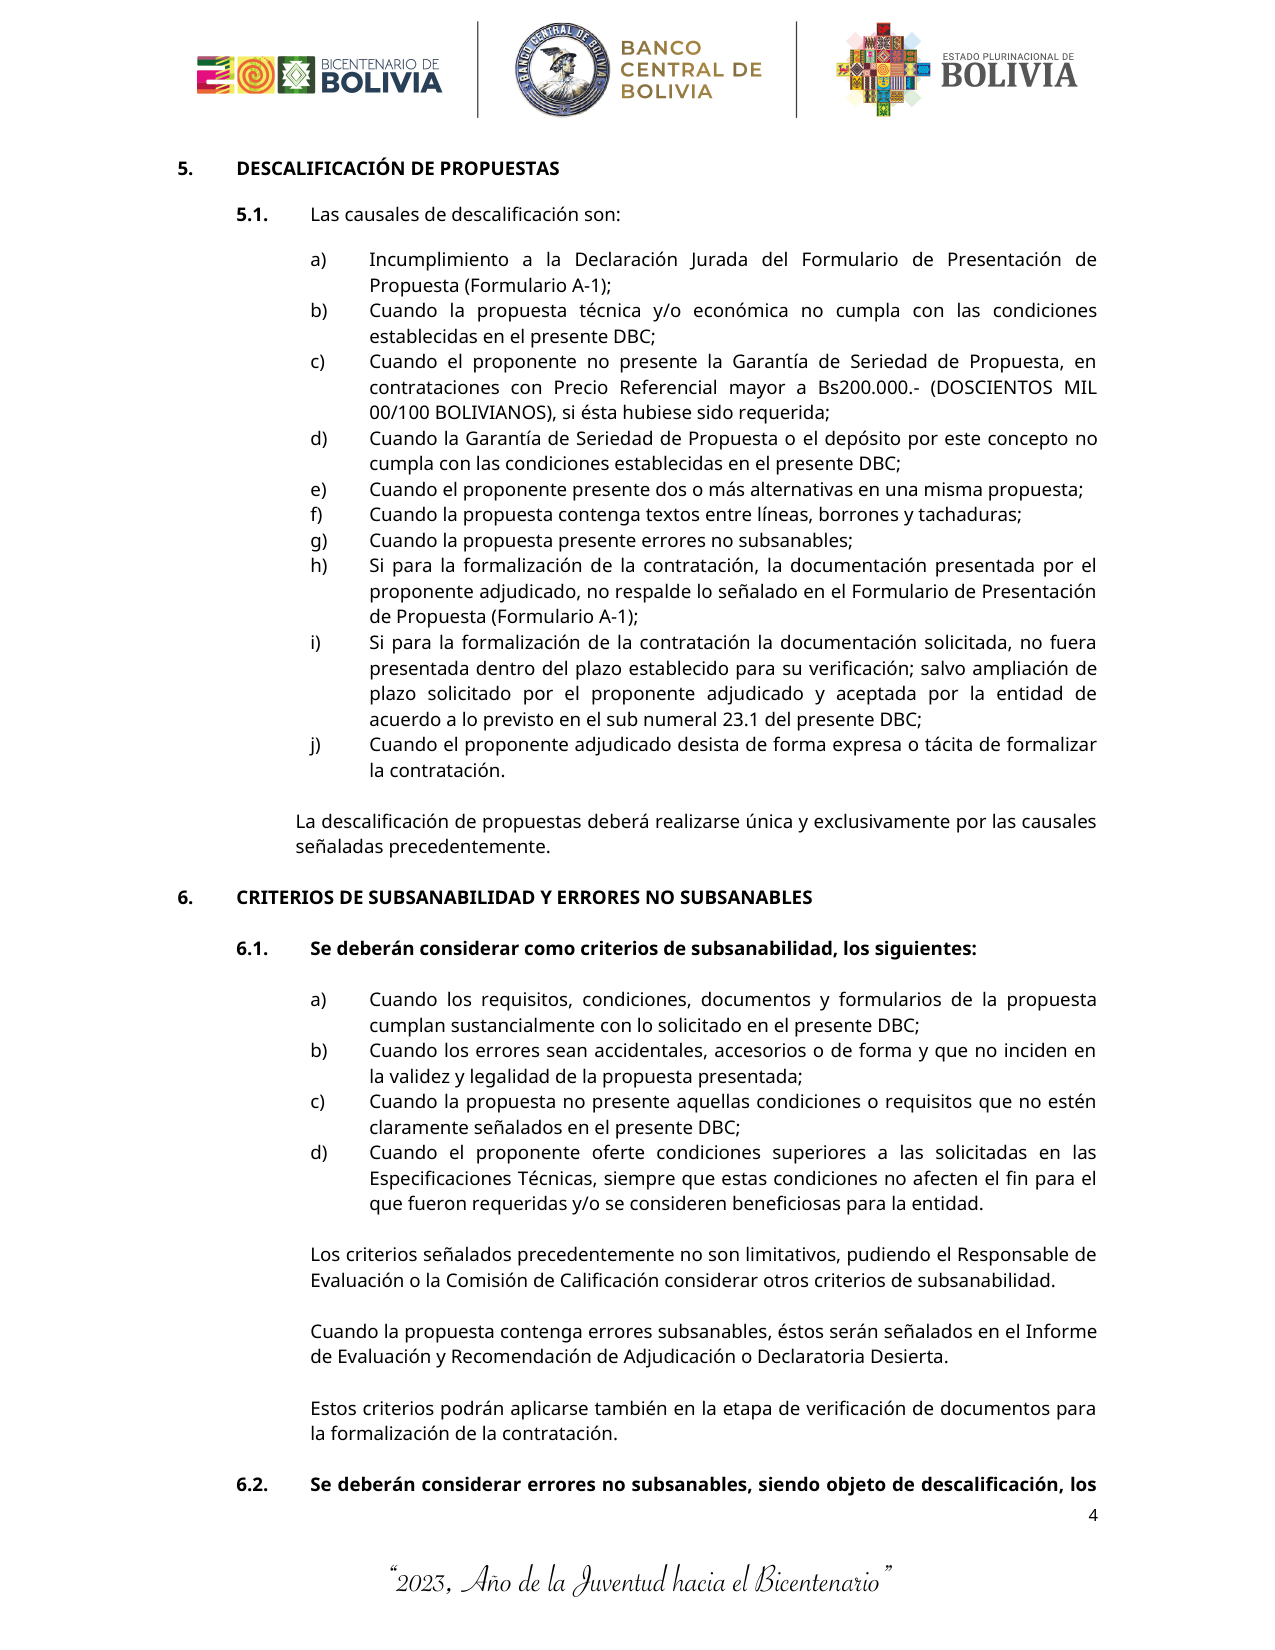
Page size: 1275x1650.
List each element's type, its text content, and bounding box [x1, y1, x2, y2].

list Cuando la propuesta no presente aquellas condiciones o requisitos que no estén claramente señalados en el presente DBC; [310, 1089, 1098, 1140]
text Cuando la propuesta contenga errores subsanables, éstos serán señalados en el Informe de Evaluación y Recomendación de Adjudicación o Declaratoria Desierta. [310, 1318, 1098, 1369]
list Cuando la Garantía de Seriedad de Propuesta o el depósito por este concepto no cumpla con las condiciones establecidas en el presente DBC; [310, 425, 1098, 476]
list Cuando los errores sean accidentales, accesorios o de forma y que no inciden en la validez y legalidad de la propuesta presentada; [310, 1038, 1098, 1089]
list Si para la formalización de la contratación la documentación solicitada, no fuera presentada dentro del plazo establecido para su verificación; salvo ampliación de plazo solicitado por el proponente adjudicado y aceptada por la entidad de acuerdo a lo previsto en el sub numeral 23.1 del presente DBC; [310, 629, 1098, 731]
subtitle DESCALIFICACIÓN DE PROPUESTAS [177, 156, 1098, 181]
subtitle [236, 1471, 1098, 1497]
list Cuando la propuesta técnica y/o económica no cumpla con las condiciones establecidas en el presente DBC; [310, 297, 1098, 348]
list Incumplimiento a la Declaración Jurada del Formulario de Presentación de Propuesta (Formulario A-1); [310, 246, 1098, 297]
picture [0, 5, 1275, 121]
picture [3, 1552, 1275, 1615]
list Cuando el proponente oferte condiciones superiores a las solicitadas en las Especificaciones Técnicas, siempre que estas condiciones no afecten el fin para el que fueron requeridas y/o se consideren beneficiosas para la entidad. [310, 1140, 1098, 1216]
text Estos criterios podrán aplicarse también en la etapa de verificación de documentos para la formalización de la contratación. [310, 1395, 1098, 1446]
text Los criterios señalados precedentemente no son limitativos, pudiendo el Responsable de Evaluación o la Comisión de Calificación considerar otros criterios de subsanabilidad. [310, 1242, 1098, 1293]
list Cuando la propuesta presente errores no subsanables; [310, 527, 1098, 553]
list Si para la formalización de la contratación, la documentación presentada por el proponente adjudicado, no respalde lo señalado en el Formulario de Presentación de Propuesta (Formulario A-1); [310, 553, 1098, 629]
list La descalificación de propuestas deberá realizarse única y exclusivamente por las causales señaladas precedentemente. [295, 808, 1098, 859]
list Cuando la propuesta contenga textos entre líneas, borrones y tachaduras; [310, 502, 1098, 527]
subtitle CRITERIOS DE SUBSANABILIDAD Y ERRORES NO SUBSANABLES [177, 884, 1098, 910]
list Cuando el proponente adjudicado desista de forma expresa o tácita de formalizar la contratación. [310, 731, 1098, 782]
list Cuando el proponente presente dos o más alternativas en una misma propuesta; [310, 476, 1098, 502]
list Cuando el proponente no presente la Garantía de Seriedad de Propuesta, en contrataciones con Precio Referencial mayor a Bs200.000.- (DOSCIENTOS MIL 00/100 BOLIVIANOS), si ésta hubiese sido requerida; [310, 348, 1098, 425]
subtitle Se deberán considerar como criterios de subsanabilidad, los siguientes: [236, 936, 1098, 961]
list Cuando los requisitos, condiciones, documentos y formularios de la propuesta cumplan sustancialmente con lo solicitado en el presente DBC; [310, 987, 1098, 1038]
subtitle Las causales de descalificación son: [236, 201, 1098, 227]
